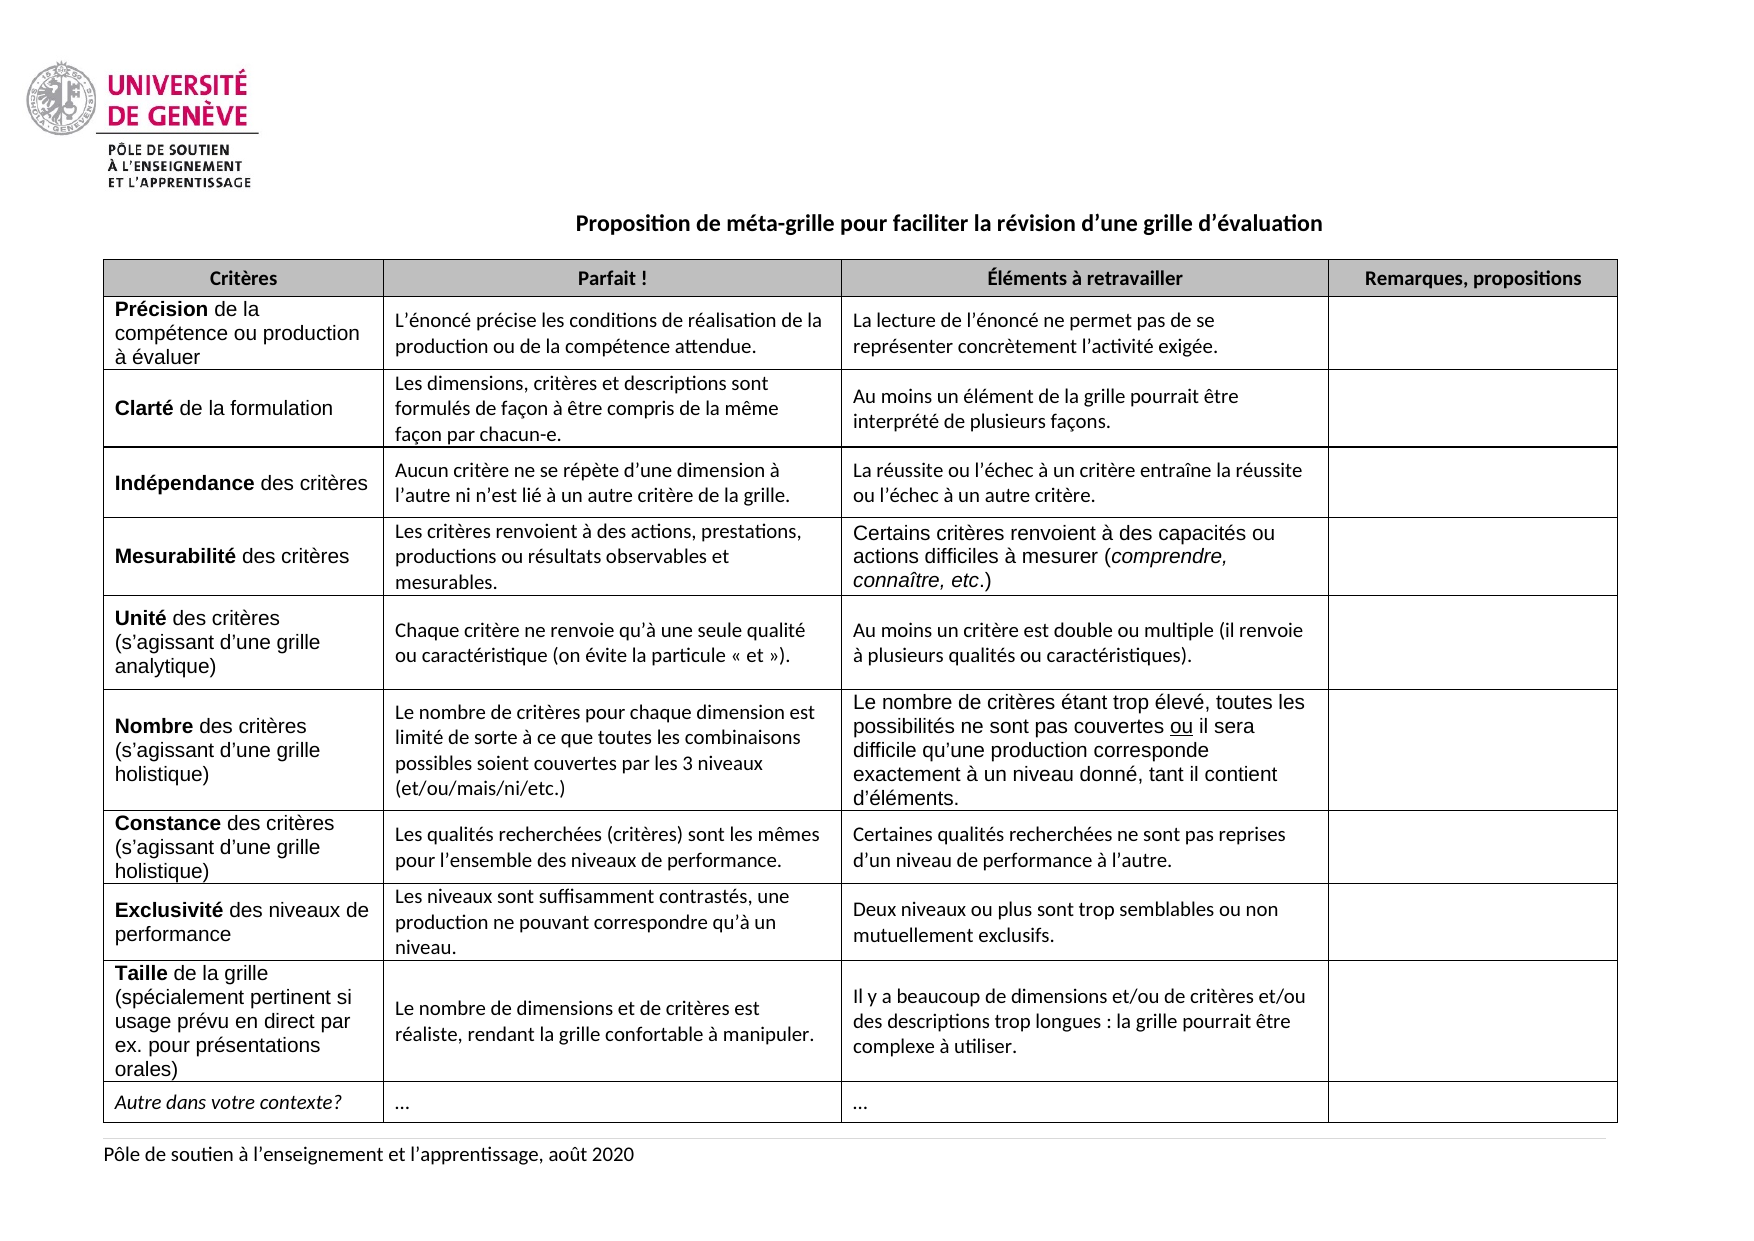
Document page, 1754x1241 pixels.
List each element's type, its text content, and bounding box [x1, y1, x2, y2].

table_cell Certaines qualités recherchées ne sont pas reprises d’un niveau de performance à l’autre. [842, 811, 1328, 883]
table_cell … [384, 1082, 841, 1122]
table_cell Exclusivité des niveaux de performance [104, 884, 383, 960]
table_cell La lecture de l’énoncé ne permet pas de se représenter concrètement l’activité exigée. [842, 297, 1328, 369]
table_cell Il y a beaucoup de dimensions et/ou de critères et/ou des descriptions trop longues : la grille pourrait être complexe à utiliser. [842, 961, 1328, 1081]
table_cell [1329, 884, 1617, 960]
table_cell Chaque critère ne renvoie qu’à une seule qualité ou caractéristique (on évite la particule « et »). [384, 596, 841, 689]
table_cell Taille de la grille (spécialement pertinent si usage prévu en direct par ex. pour présentations orales) [104, 961, 383, 1081]
table_cell Le nombre de critères étant trop élevé, toutes les possibilités ne sont pas couvertes ou il sera difficile qu’une production corresponde exactement à un niveau donné, tant il contient d’éléments. [842, 690, 1328, 810]
table_cell Précision de la compétence ou production à évaluer [104, 297, 383, 369]
table_cell [1329, 961, 1617, 1081]
table_cell [1329, 518, 1617, 594]
table_cell Unité des critères (s’agissant d’une grille analytique) [104, 596, 383, 689]
table_cell Mesurabilité des critères [104, 518, 383, 594]
table_cell Deux niveaux ou plus sont trop semblables ou non mutuellement exclusifs. [842, 884, 1328, 960]
table_cell [1329, 596, 1617, 689]
table_cell Clarté de la formulation [104, 370, 383, 446]
table_cell Le nombre de dimensions et de critères est réaliste, rendant la grille confortable à manipuler. [384, 961, 841, 1081]
table_cell [1329, 811, 1617, 883]
table_cell Autre dans votre contexte? [104, 1082, 383, 1122]
table_header Critères [104, 260, 383, 296]
table_cell Nombre des critères (s’agissant d’une grille holistique) [104, 690, 383, 810]
table_cell Les critères renvoient à des actions, prestations, productions ou résultats observables et mesurables. [384, 518, 841, 594]
table_cell … [842, 1082, 1328, 1122]
table_header Parfait ! [384, 260, 841, 296]
table_cell Au moins un élément de la grille pourrait être interprété de plusieurs façons. [842, 370, 1328, 446]
table_cell Le nombre de critères pour chaque dimension est limité de sorte à ce que toutes les combinaisons possibles soient couvertes par les 3 niveaux (et/ou/mais/ni/etc.) [384, 690, 841, 810]
table_cell [1329, 297, 1617, 369]
table_cell [1329, 1082, 1617, 1122]
table_header Éléments à retravailler [842, 260, 1328, 296]
table_cell Au moins un critère est double ou multiple (il renvoie à plusieurs qualités ou caractéristiques). [842, 596, 1328, 689]
table_cell Constance des critères (s’agissant d’une grille holistique) [104, 811, 383, 883]
table_cell L’énoncé précise les conditions de réalisation de la production ou de la compétence attendue. [384, 297, 841, 369]
table_cell Indépendance des critères [104, 448, 383, 517]
table_cell [1329, 448, 1617, 517]
table_cell Les qualités recherchées (critères) sont les mêmes pour l’ensemble des niveaux de performance. [384, 811, 841, 883]
table_cell Les niveaux sont suffisamment contrastés, une production ne pouvant correspondre qu’à un niveau. [384, 884, 841, 960]
table_cell La réussite ou l’échec à un critère entraîne la réussite ou l’échec à un autre critère. [842, 448, 1328, 517]
text Proposition de méta-grille pour faciliter la révision d’une grille d’évaluation [103, 208, 1606, 237]
table_header Remarques, propositions [1329, 260, 1617, 296]
table_cell [1329, 690, 1617, 810]
table_cell Aucun critère ne se répète d’une dimension à l’autre ni n’est lié à un autre critère de la grille. [384, 448, 841, 517]
picture [8, 41, 275, 207]
table_cell Certains critères renvoient à des capacités ou actions difficiles à mesurer (comprendre, connaître, etc.) [842, 518, 1328, 594]
table_cell Les dimensions, critères et descriptions sont formulés de façon à être compris de la même façon par chacun-e. [384, 370, 841, 446]
table_cell [1329, 370, 1617, 446]
